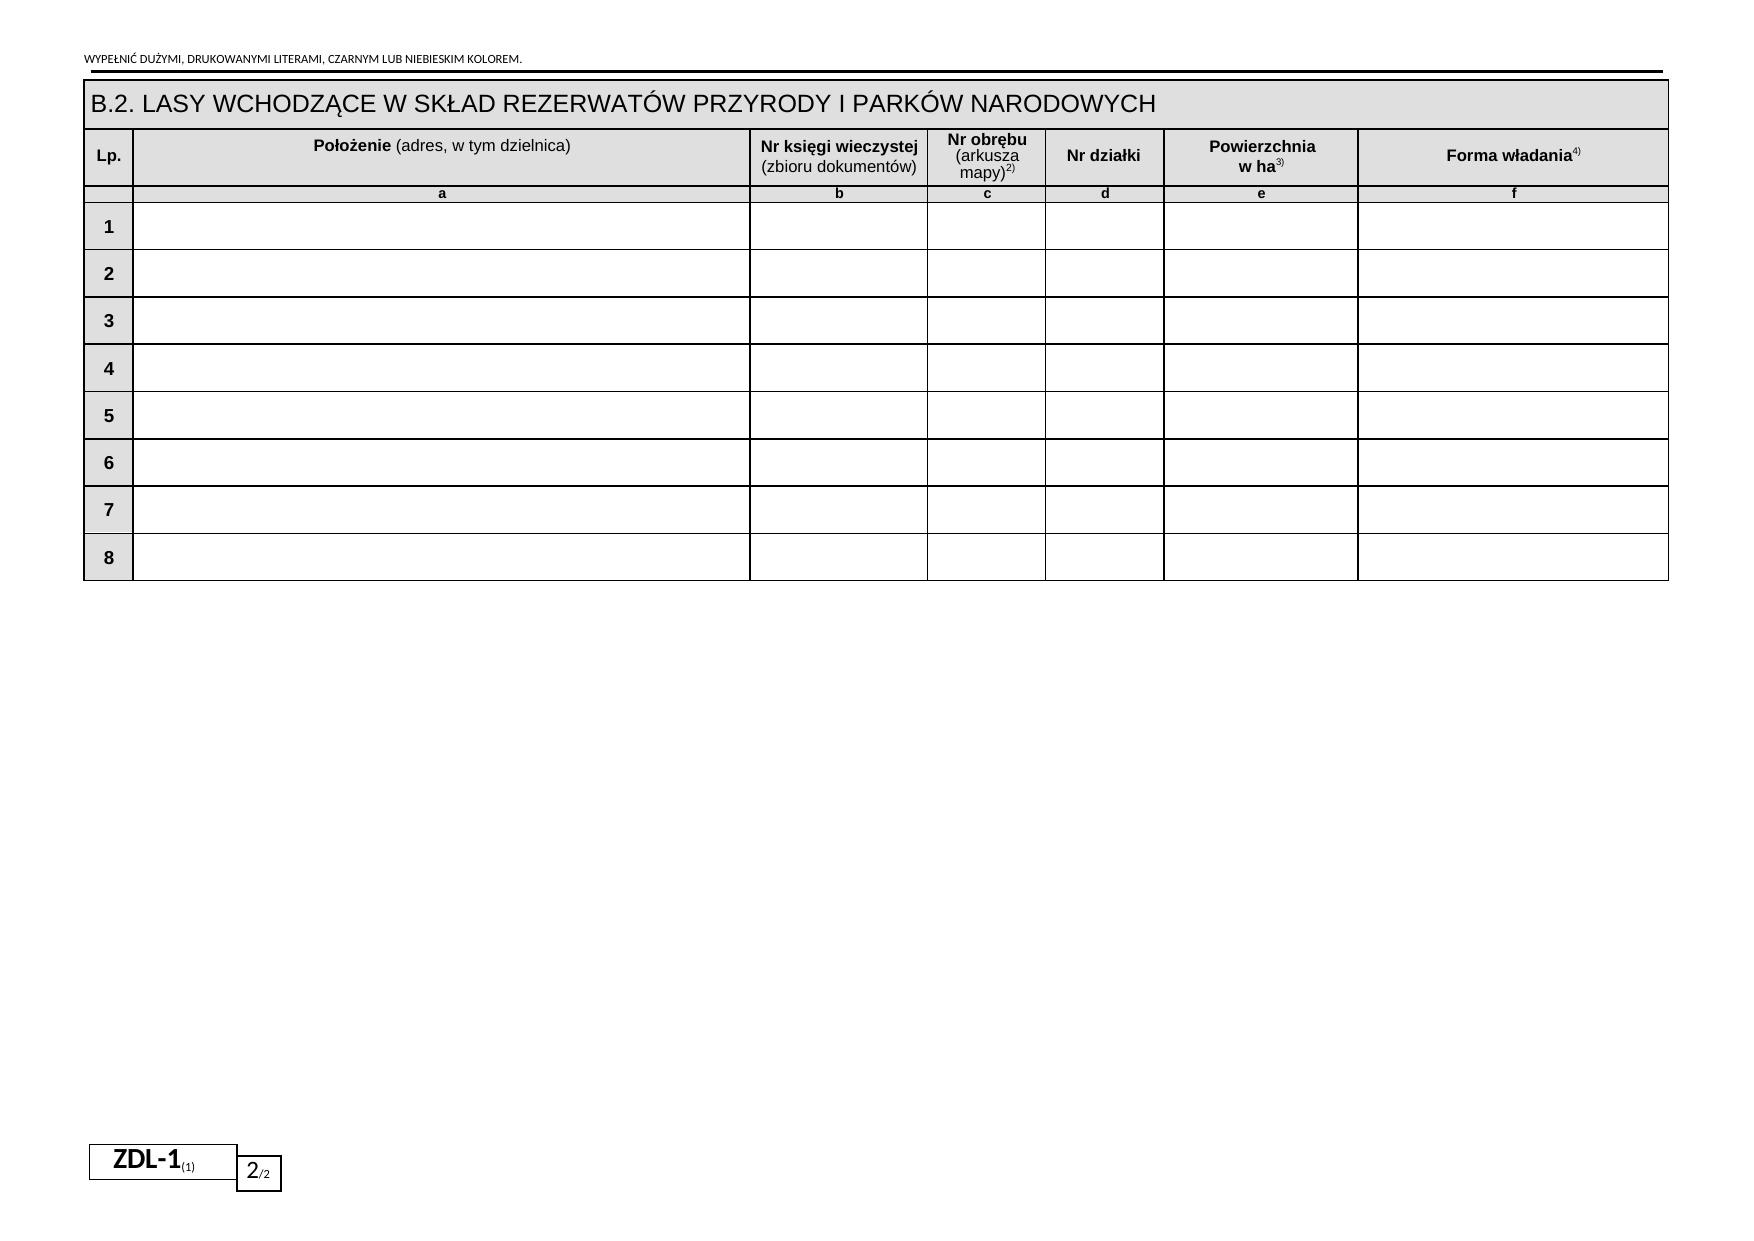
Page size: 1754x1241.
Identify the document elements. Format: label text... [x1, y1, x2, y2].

table_cell [928, 298, 1045, 343]
table_cell [134, 487, 749, 532]
table_cell [1359, 392, 1668, 438]
table_cell Powierzchnia w ha3) [1165, 130, 1357, 185]
table_cell Lp. [85, 130, 132, 185]
table_cell [1359, 534, 1668, 580]
table_cell Nr księgi wieczystej (zbioru dokumentów) [751, 130, 927, 185]
table_cell [134, 298, 749, 343]
table_cell [1165, 298, 1357, 343]
table_cell [1046, 534, 1163, 580]
table_cell [751, 250, 927, 296]
table_cell [751, 534, 927, 580]
table_cell 3 [85, 298, 132, 343]
table_cell c [928, 187, 1045, 202]
table_cell f [1359, 187, 1668, 202]
table_cell [134, 250, 749, 296]
table_cell [134, 534, 749, 580]
table_header B.2. LASY WCHODZĄCE W SKŁAD REZERWATÓW PRZYRODY I PARKÓW NARODOWYCH [85, 81, 1668, 128]
table_cell [928, 345, 1045, 391]
table_cell [1046, 392, 1163, 438]
table_cell 2 [85, 250, 132, 296]
table_cell Forma władania4) [1359, 130, 1668, 185]
table_cell [134, 440, 749, 485]
table_cell [1165, 534, 1357, 580]
table_cell [1359, 487, 1668, 532]
table_cell [1359, 298, 1668, 343]
table_cell [1046, 345, 1163, 391]
table_cell 5 [85, 392, 132, 438]
table_cell [751, 392, 927, 438]
table_cell d [1046, 187, 1163, 202]
table_cell [1165, 392, 1357, 438]
table_cell [928, 392, 1045, 438]
table_cell [1165, 440, 1357, 485]
table_cell [751, 440, 927, 485]
table_cell 7 [85, 487, 132, 532]
table_cell Położenie (adres, w tym dzielnica) [134, 130, 749, 185]
table_cell [1359, 203, 1668, 249]
table_cell [928, 250, 1045, 296]
table_cell [1359, 250, 1668, 296]
table_cell e [1165, 187, 1357, 202]
table_cell b [751, 187, 927, 202]
table_cell a [134, 187, 749, 202]
table_cell [1046, 298, 1163, 343]
table_cell 4 [85, 345, 132, 391]
table_cell [928, 534, 1045, 580]
table_cell Nr działki [1046, 130, 1163, 185]
table_cell Nr obrębu (arkusza mapy)2) [928, 130, 1045, 185]
table_cell 8 [85, 534, 132, 580]
table_cell [134, 392, 749, 438]
table_cell [928, 440, 1045, 485]
table_cell [1359, 345, 1668, 391]
table_cell [1165, 487, 1357, 532]
table_cell [1165, 203, 1357, 249]
table_cell [1165, 250, 1357, 296]
table_cell [134, 203, 749, 249]
table_cell 6 [85, 440, 132, 485]
table_cell [928, 203, 1045, 249]
table_cell [1046, 250, 1163, 296]
table_cell [1046, 487, 1163, 532]
table_cell [751, 203, 927, 249]
table_cell [85, 187, 132, 202]
table_cell [1046, 440, 1163, 485]
table_cell [751, 487, 927, 532]
table_cell [751, 298, 927, 343]
table_cell [1359, 440, 1668, 485]
table_cell [134, 345, 749, 391]
table_cell 1 [85, 203, 132, 249]
table_cell [928, 487, 1045, 532]
table_cell [1165, 345, 1357, 391]
table_cell [751, 345, 927, 391]
table_cell [1046, 203, 1163, 249]
